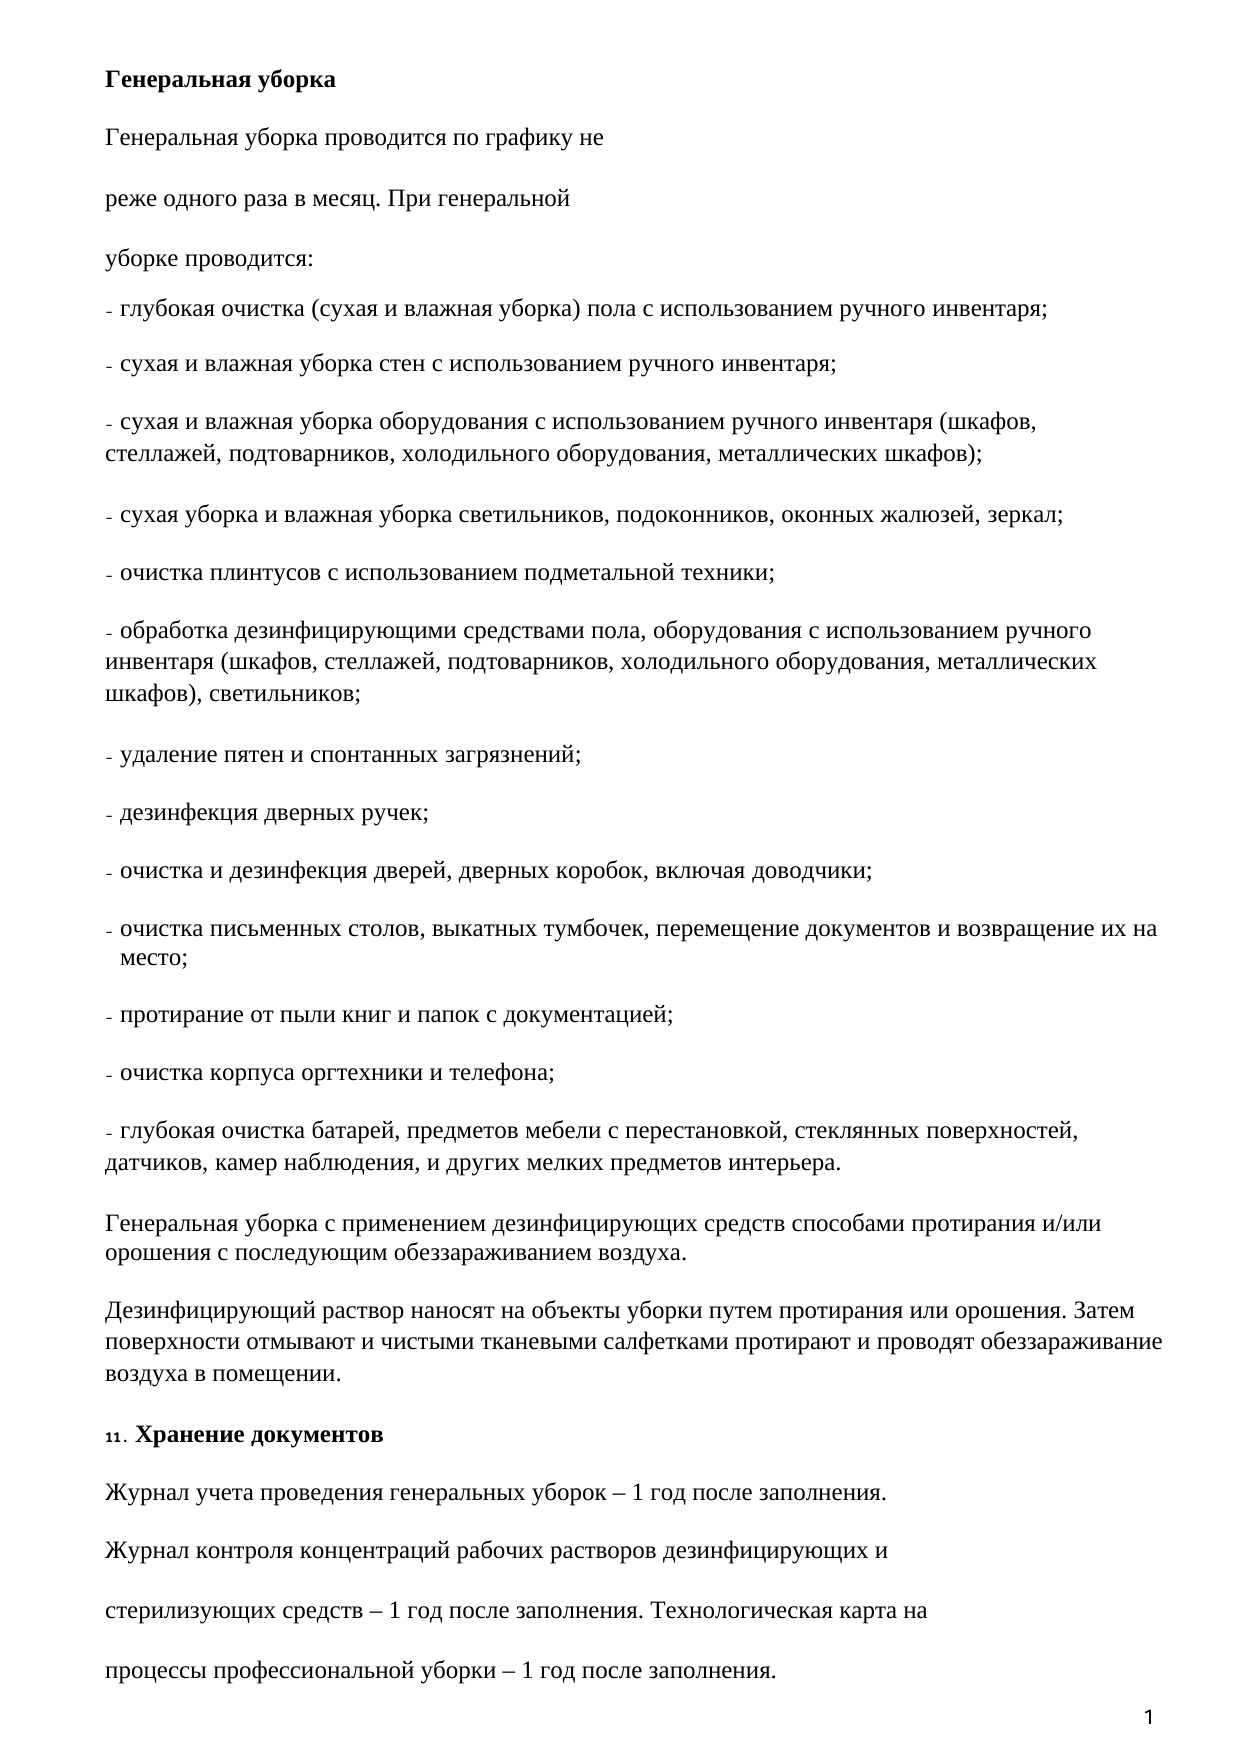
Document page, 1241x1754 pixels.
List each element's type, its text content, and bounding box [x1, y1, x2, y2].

subtitle Генеральная уборка [105, 64, 1188, 93]
list сухая уборка и влажная уборка светильников, подоконников, оконных жалюзей, зеркал; [105, 499, 1188, 528]
list глубокая очистка (сухая и влажная уборка) пола с использованием ручного инвентаря; [577, 303, 1188, 319]
list сухая и влажная уборка стен с использованием ручного инвентаря; [105, 348, 1188, 377]
list очистка плинтусов с использованием подметальной техники; [105, 557, 1188, 586]
text Генеральная уборка с применением дезинфицирующих средств способами протирания и/или орошения с последующим обеззараживанием воздуха. [105, 1208, 1188, 1266]
list обработка дезинфицирующими средствами пола, оборудования с использованием ручного инвентаря (шкафов, стеллажей, подтоварников, холодильного оборудования, металлических шкафов), светильников; [105, 615, 1123, 707]
text Журнал контроля концентраций рабочих растворов дезинфицирующих и стерилизующих средств – 1 год после заполнения. Технологическая карта на процессы профессиональной уборки – 1 год после заполнения. [105, 1535, 991, 1684]
text Генеральная уборка проводится по графику не реже одного раза в месяц. При генеральной уборке проводится: [105, 122, 640, 272]
list удаление пятен и спонтанных загрязнений; [105, 739, 1188, 768]
list очистка корпуса оргтехники и телефона; [105, 1057, 1188, 1086]
text Дезинфицирующий раствор наносят на объекты уборки путем протирания или орошения. Затем поверхности отмывают и чистыми тканевыми салфетками протирают и проводят обеззараживание воздуха в помещении. [105, 1295, 1168, 1387]
list протирание от пыли книг и папок с документацией; [105, 999, 1188, 1028]
list глубокая очистка батарей, предметов мебели с перестановкой, стеклянных поверхностей, датчиков, камер наблюдения, и других мелких предметов интерьера. [105, 1115, 1145, 1175]
list очистка и дезинфекция дверей, дверных коробок, включая доводчики; [105, 855, 1188, 884]
list дезинфекция дверных ручек; [105, 797, 1188, 826]
list сухая и влажная уборка оборудования с использованием ручного инвентаря (шкафов, стеллажей, подтоварников, холодильного оборудования, металлических шкафов); [105, 406, 1078, 466]
list очистка письменных столов, выкатных тумбочек, перемещение документов и возвращение их на место; [105, 913, 1188, 970]
text Журнал учета проведения генеральных уборок – 1 год после заполнения. [105, 1477, 1188, 1506]
subtitle Хранение документов [105, 1419, 1188, 1448]
